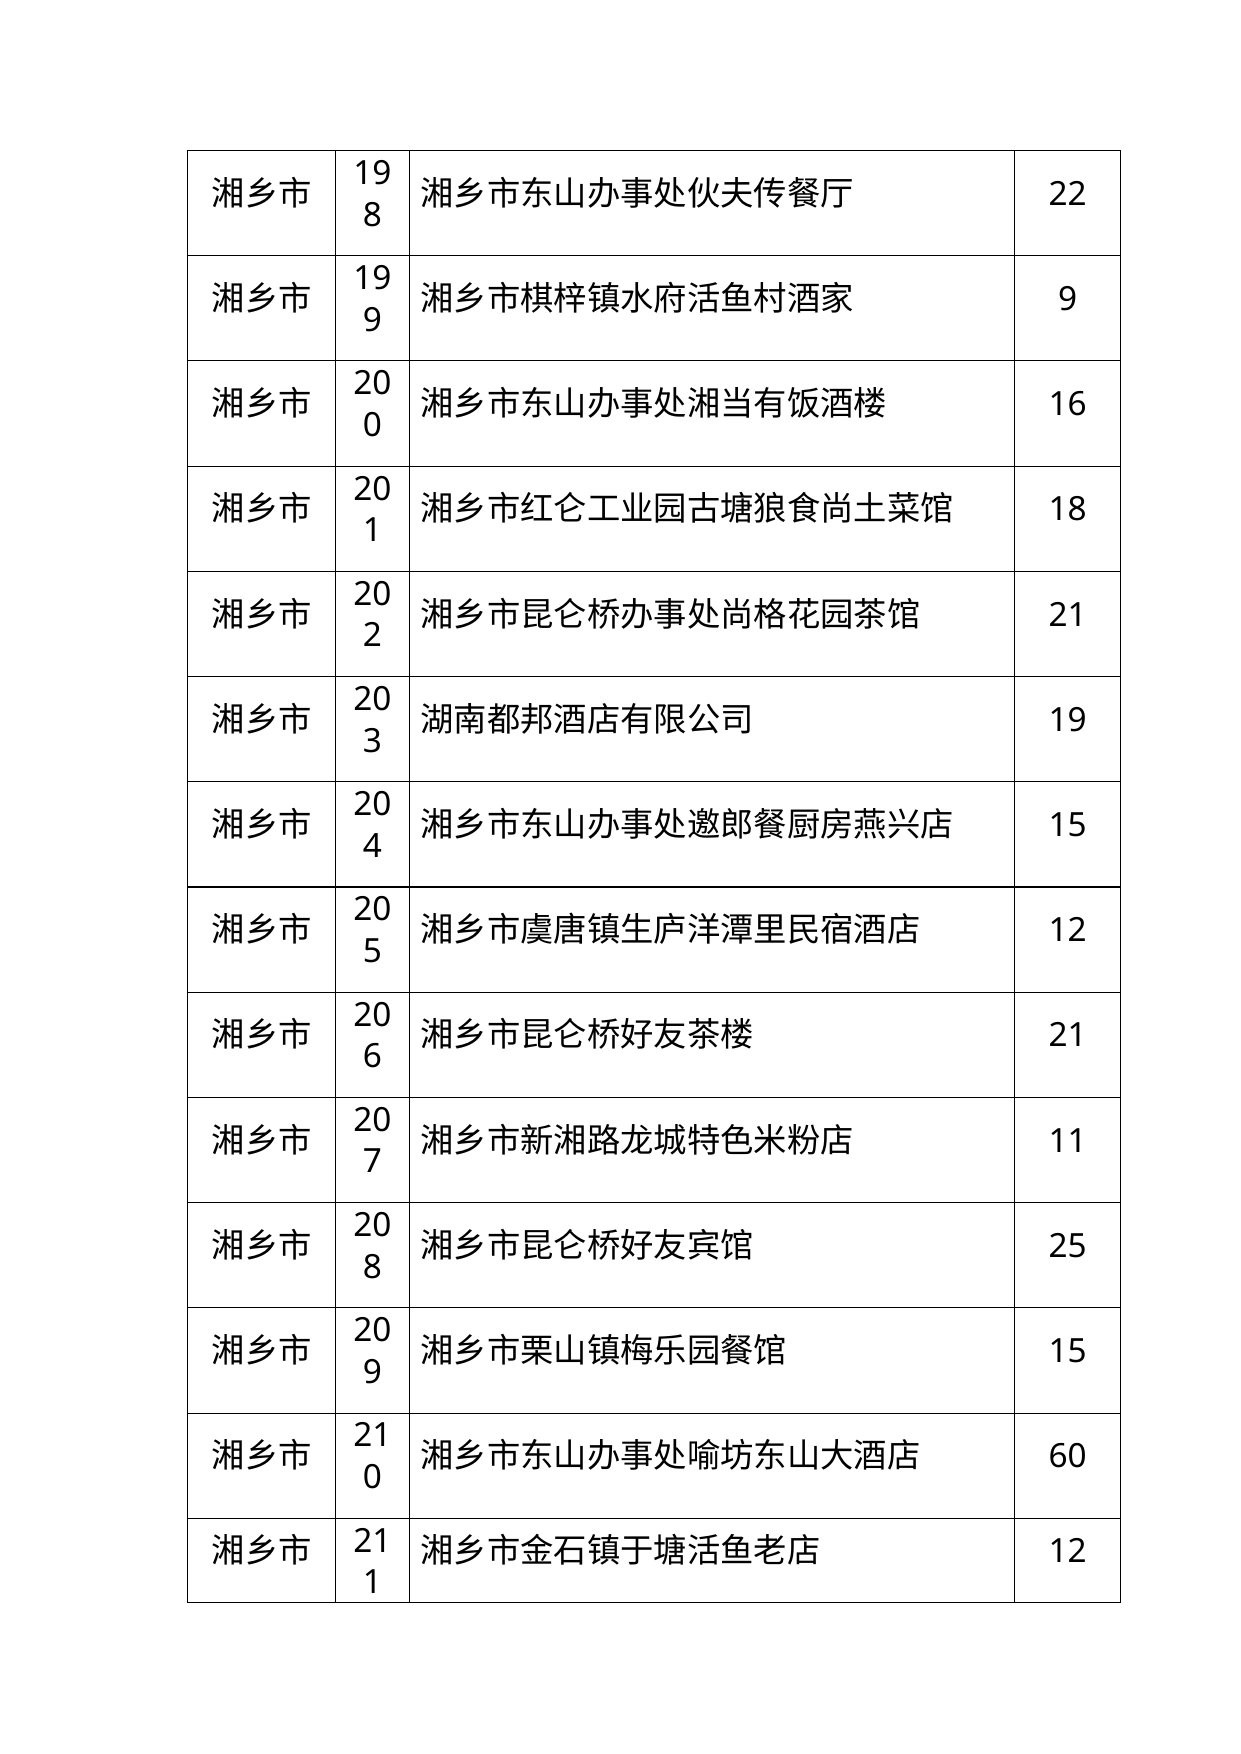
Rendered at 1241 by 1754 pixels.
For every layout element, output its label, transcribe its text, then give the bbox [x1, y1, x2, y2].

table_cell 21 [1015, 993, 1120, 1097]
table_cell 湘乡市东山办事处喻坊东山大酒店 [410, 1414, 1014, 1518]
table_cell 湘乡市 [188, 572, 335, 676]
table_cell 湘乡市昆仑桥办事处尚格花园茶馆 [410, 572, 1014, 676]
table_cell 湘乡市昆仑桥好友宾馆 [410, 1203, 1014, 1307]
table_cell 18 [1015, 467, 1120, 571]
table_cell 211 [336, 1519, 409, 1602]
table_cell 203 [336, 677, 409, 781]
table_cell 湘乡市 [188, 1308, 335, 1412]
table_cell 15 [1015, 1308, 1120, 1412]
table_cell 湘乡市昆仑桥好友茶楼 [410, 993, 1014, 1097]
table_cell 湘乡市红仑工业园古塘狼食尚土菜馆 [410, 467, 1014, 571]
table_cell 湘乡市金石镇于塘活鱼老店 [410, 1519, 1014, 1602]
table_cell 60 [1015, 1414, 1120, 1518]
table_cell 湘乡市 [188, 1519, 335, 1602]
table_cell 209 [336, 1308, 409, 1412]
table_cell 湘乡市 [188, 993, 335, 1097]
table_cell 210 [336, 1414, 409, 1518]
table_cell 湘乡市 [188, 1098, 335, 1202]
table_cell 198 [336, 151, 409, 255]
table_cell 204 [336, 782, 409, 886]
table_cell 12 [1015, 888, 1120, 992]
table_cell 湘乡市 [188, 467, 335, 571]
table_cell 202 [336, 572, 409, 676]
table_cell 湘乡市栗山镇梅乐园餐馆 [410, 1308, 1014, 1412]
table_cell 湘乡市东山办事处邀郎餐厨房燕兴店 [410, 782, 1014, 886]
table_cell 湘乡市东山办事处湘当有饭酒楼 [410, 361, 1014, 466]
table_cell 22 [1015, 151, 1120, 255]
table_cell 湘乡市 [188, 782, 335, 886]
table_cell 11 [1015, 1098, 1120, 1202]
table_cell 湖南都邦酒店有限公司 [410, 677, 1014, 781]
table_cell 湘乡市 [188, 151, 335, 255]
table_cell 200 [336, 361, 409, 466]
table_cell 205 [336, 888, 409, 992]
table_cell 湘乡市 [188, 256, 335, 360]
table_cell 25 [1015, 1203, 1120, 1307]
table_cell 湘乡市 [188, 361, 335, 466]
table_cell 19 [1015, 677, 1120, 781]
table_cell 9 [1015, 256, 1120, 360]
table_cell 199 [336, 256, 409, 360]
table_cell 湘乡市棋梓镇水府活鱼村酒家 [410, 256, 1014, 360]
table_cell 湘乡市东山办事处伙夫传餐厅 [410, 151, 1014, 255]
table_cell 湘乡市 [188, 888, 335, 992]
table_cell 湘乡市新湘路龙城特色米粉店 [410, 1098, 1014, 1202]
table_cell 15 [1015, 782, 1120, 886]
table_cell 208 [336, 1203, 409, 1307]
table_cell 21 [1015, 572, 1120, 676]
table_cell 16 [1015, 361, 1120, 466]
table_cell 206 [336, 993, 409, 1097]
table_cell 201 [336, 467, 409, 571]
table_cell 湘乡市 [188, 1414, 335, 1518]
table_cell 湘乡市虞唐镇生庐洋潭里民宿酒店 [410, 888, 1014, 992]
table_cell 湘乡市 [188, 1203, 335, 1307]
table_cell 湘乡市 [188, 677, 335, 781]
table_cell 207 [336, 1098, 409, 1202]
table_cell 12 [1015, 1519, 1120, 1602]
